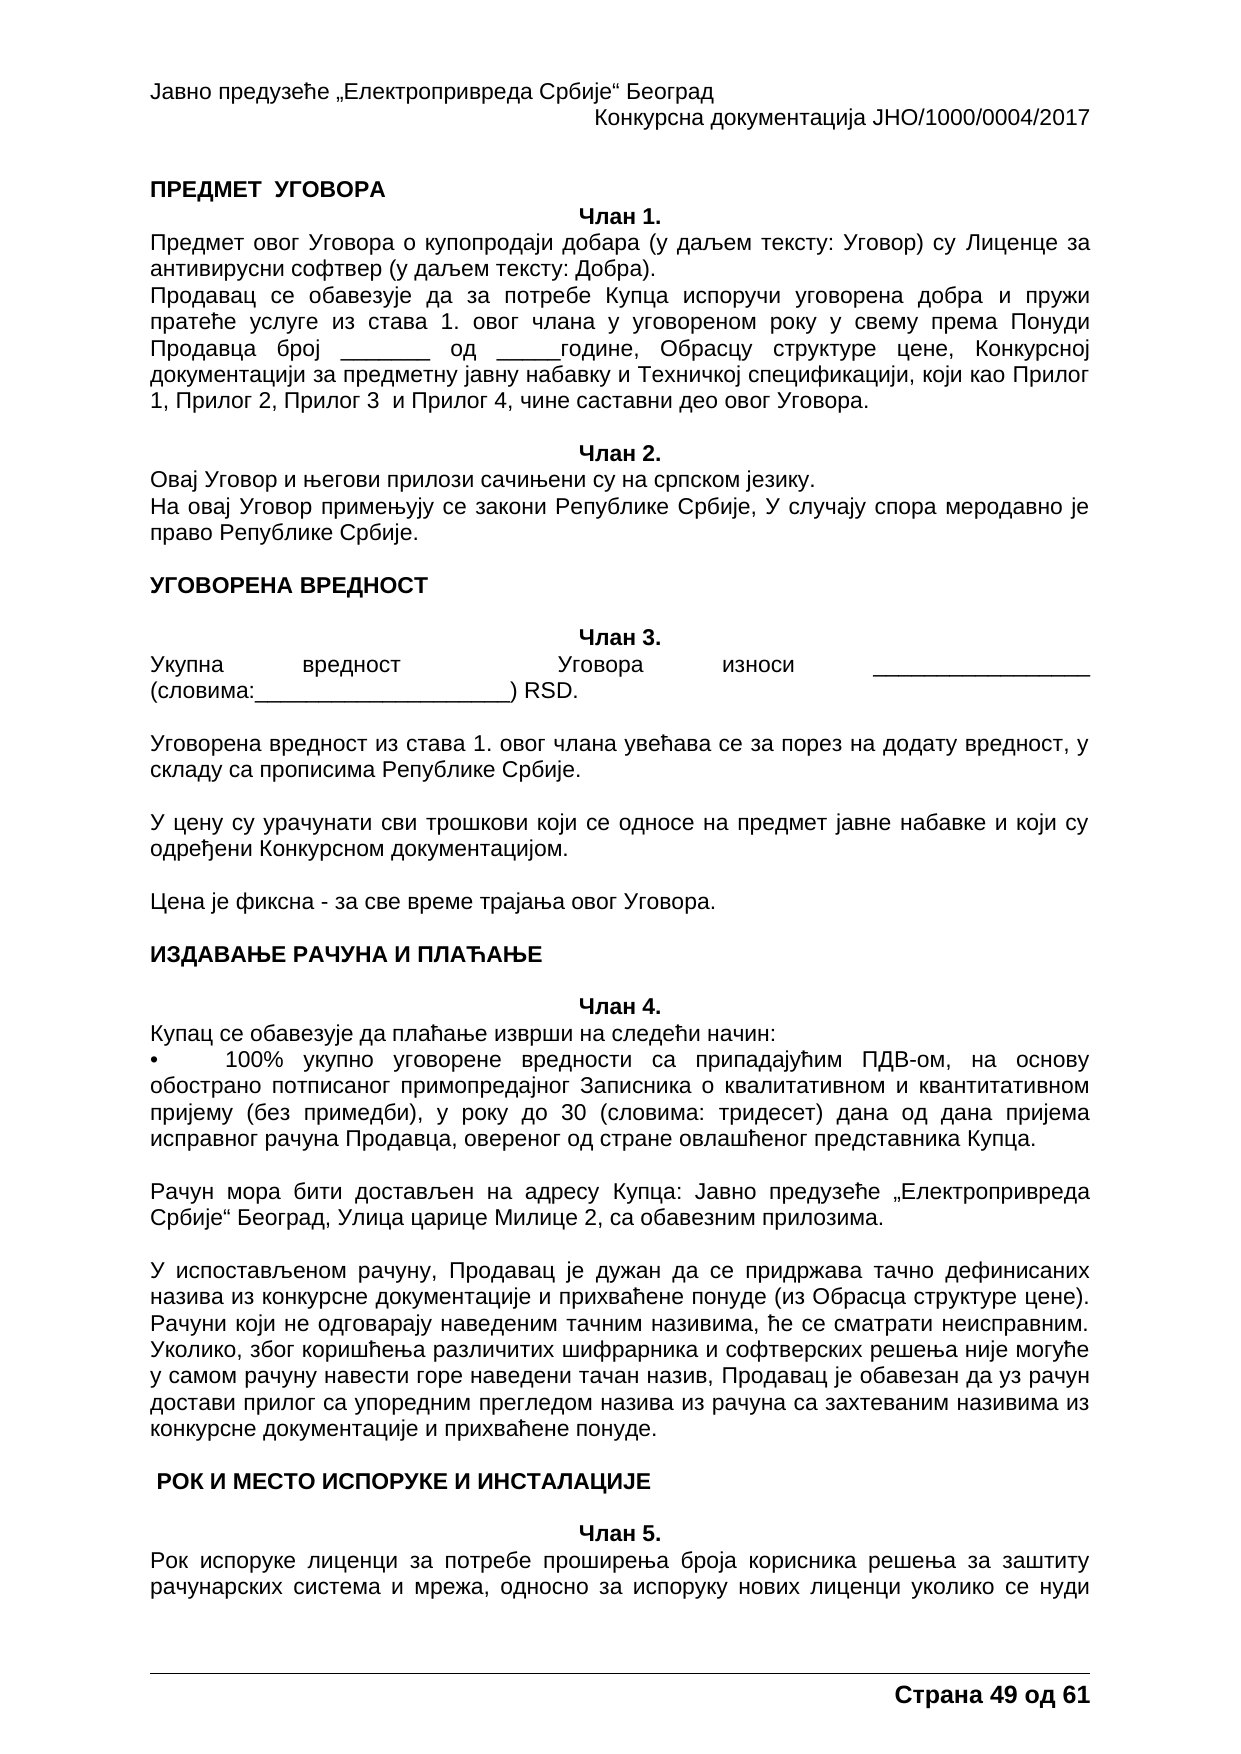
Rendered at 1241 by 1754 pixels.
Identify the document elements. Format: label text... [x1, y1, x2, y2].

text Члан 5. [150, 1520, 1090, 1547]
text РОК И МЕСТО ИСПОРУКЕ И ИНСТАЛАЦИЈЕ [150, 1468, 1090, 1494]
text Продавац се обавезује да за потребе Купца испоручи уговорена добра и пружи пратеће услуге из става 1. овог члана у уговореном року у свему према Понуди Продавца број _______ од _____године, Обрасцу структуре цене, Конкурсној документацији за предметну јавну набавку и Техничкој спецификацији, који као Прилог 1, Прилог 2, Прилог 3 и Прилог 4, чине саставни део овог Уговора. [150, 282, 1090, 413]
text На овај Уговор примењују се закони Републике Србије, У случају спора меродавно је право Републике Србије. [150, 493, 1090, 545]
text У цену су урачунати сви трошкови који се односе на предмет јавне набавке и који су одређени Конкурсном документацијом. [150, 809, 1090, 862]
text ПРЕДМЕТ УГОВОРА [150, 176, 1090, 203]
text У испостављеном рачуну, Продавац је дужан да се придржава тачно дефинисаних назива из конкурсне документације и прихваћене понуде (из Обрасца структуре цене). Рачуни који не одговарају наведеним тачним називима, ће се сматрати неисправним. Уколико, због коришћења различитих шифрарника и софтверских решења није могуће у самом рачуну навести горе наведени тачан назив, Продавац је обавезан да уз рачун достави прилог са упоредним прегледом назива из рачуна са захтеваним називима из конкурсне документације и прихваћене понуде. [150, 1257, 1090, 1441]
text Уговорена вредност из става 1. овог члана увећава се за порез на додату вредност, у складу са прописима Републике Србије. [150, 730, 1090, 782]
text ИЗДАВАЊЕ РАЧУНА И ПЛАЋАЊЕ [150, 941, 1090, 967]
text Члан 3. [150, 624, 1090, 651]
text УГОВОРЕНА ВРЕДНОСТ [150, 572, 1090, 598]
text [150, 1547, 1090, 1599]
text Цена је фиксна - за све време трајања овог Уговора. [150, 888, 1090, 914]
text Рачун мора бити достављен на адресу Купца: Јавно предузеће „Електропривреда Србије“ Београд, Улица царице Милице 2, са обавезним прилозима. [150, 1178, 1090, 1231]
text • 100% укупно уговорене вредности са припадајућим ПДВ-ом, на основу обострано потписаног примопредајног Записника о квалитативном и квантитативном пријему (без примедби), у року до 30 (словима: тридесет) дана од дана пријема исправног рачуна Продавца, овереног од стране овлашћеног представника Купца. [150, 1046, 1090, 1151]
text Укупна вредност Уговора износи _________________ (словима:____________________) RSD. [150, 651, 1090, 703]
text Члан 2. [150, 440, 1090, 466]
text Овај Уговор и његови прилози сачињени су на српском језику. [150, 466, 1090, 493]
text Члан 4. [150, 993, 1090, 1020]
text Члан 1. [150, 203, 1090, 229]
text Предмет овог Уговора о купопродаји добара (у даљем тексту: Уговор) су Лиценце за антивирусни софтвер (у даљем тексту: Добра). [150, 229, 1090, 282]
text Купац се обавезује да плаћање изврши на следећи начин: [150, 1020, 1090, 1046]
